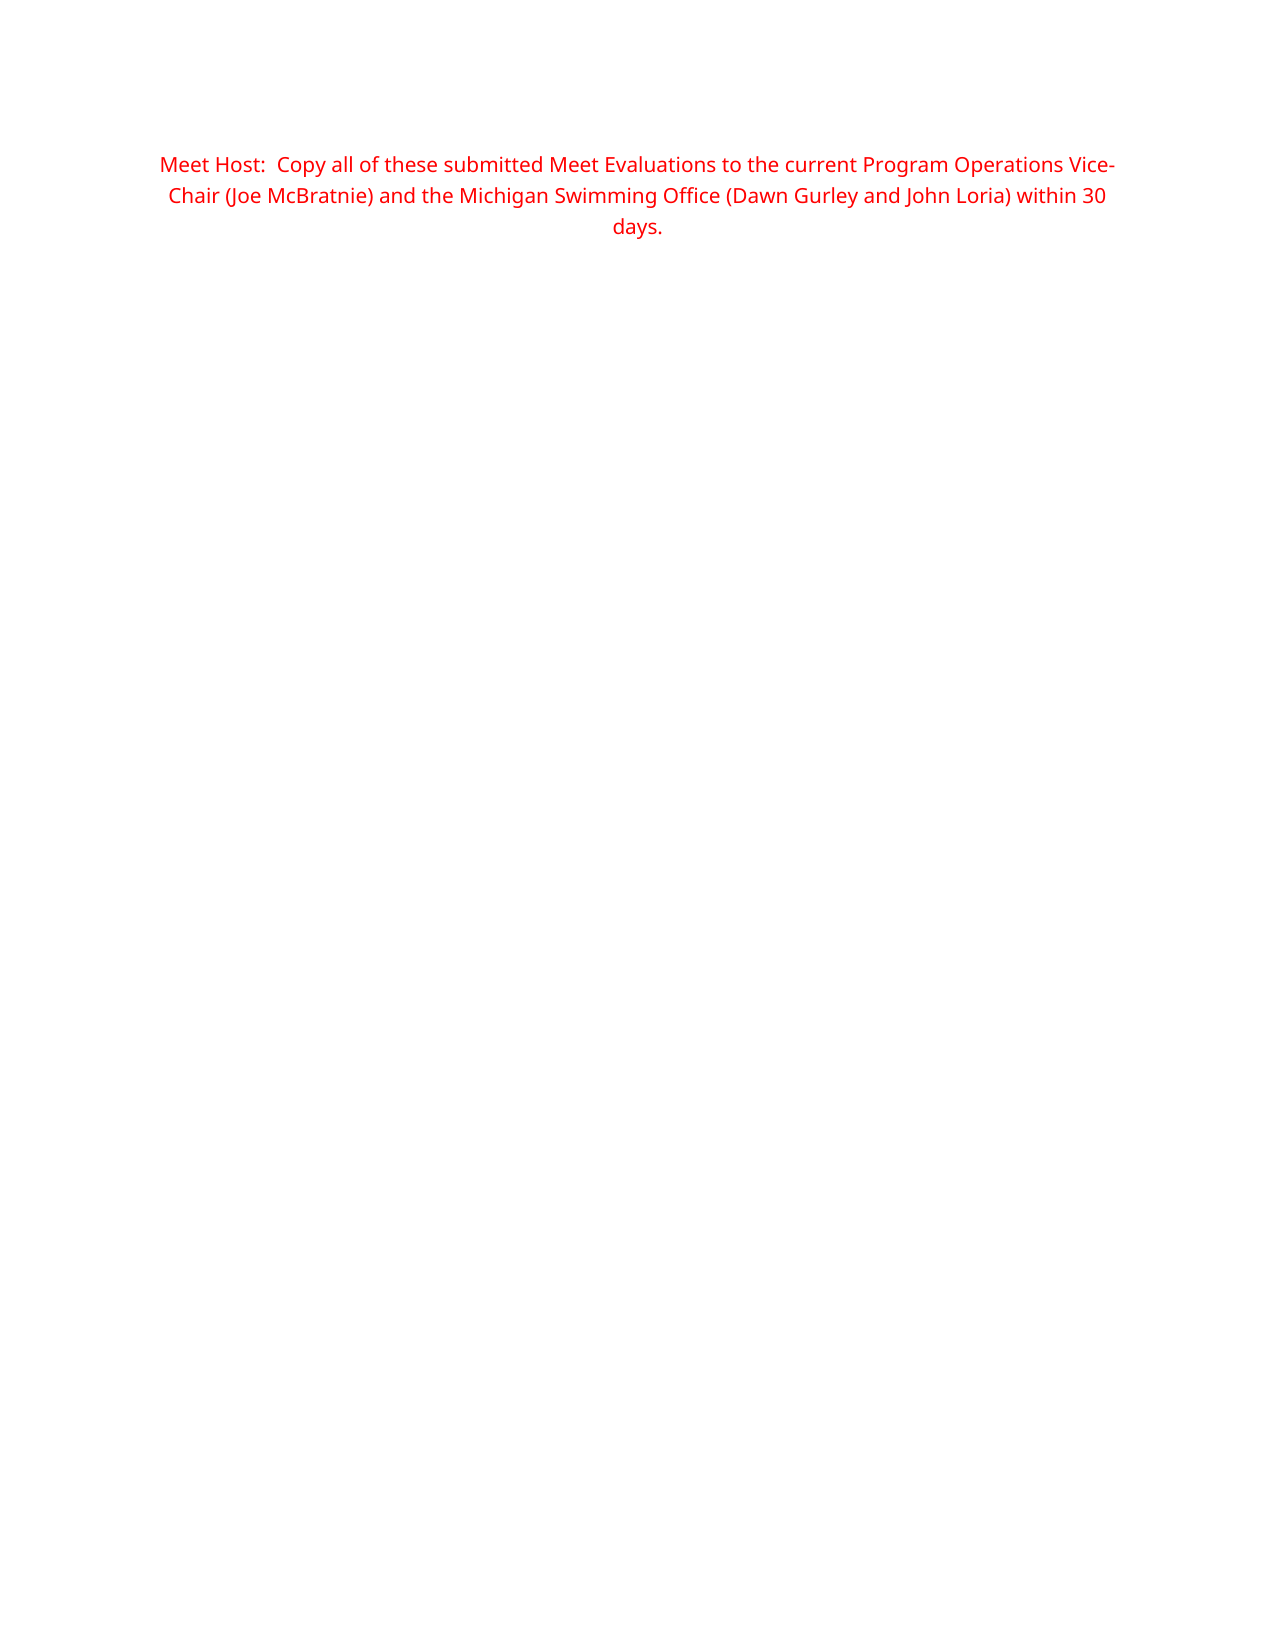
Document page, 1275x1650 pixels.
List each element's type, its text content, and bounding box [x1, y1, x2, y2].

text Meet Host: Copy all of these submitted Meet Evaluations to the current Program Operations Vice-Chair (Joe McBratnie) and the Michigan Swimming Office (Dawn Gurley and John Loria) within 30 days. [150, 150, 1125, 241]
